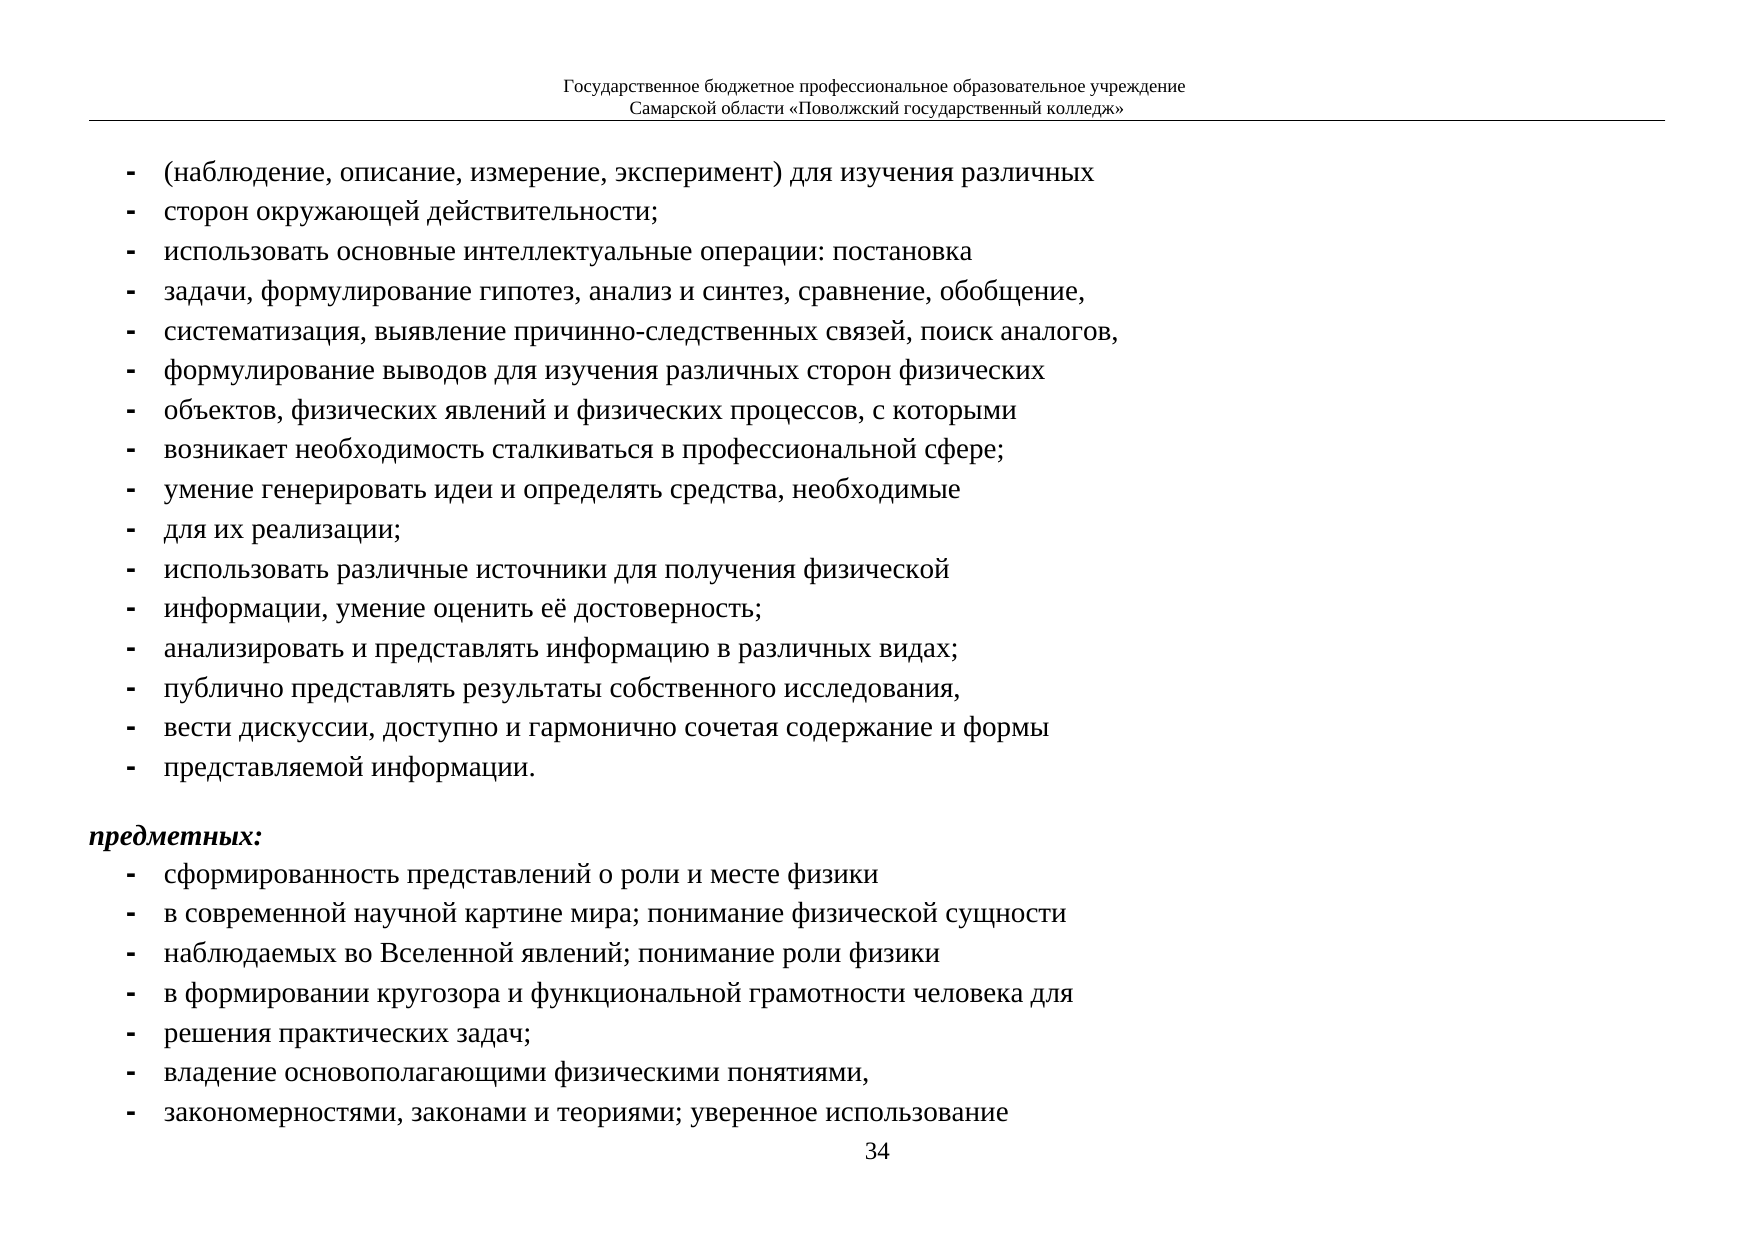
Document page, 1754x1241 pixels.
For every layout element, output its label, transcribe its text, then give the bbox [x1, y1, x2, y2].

list анализировать и представлять информацию в различных видах; [126, 626, 1665, 666]
list (наблюдение, описание, измерение, эксперимент) для изучения различных [126, 150, 1665, 190]
list сформированность представлений о роли и месте физики [126, 852, 1665, 892]
list владение основополагающими физическими понятиями, [126, 1051, 1665, 1090]
list решения практических задач; [126, 1011, 1665, 1051]
list объектов, физических явлений и физических процессов, с которыми [126, 388, 1665, 428]
list закономерностями, законами и теориями; уверенное использование [126, 1090, 1665, 1130]
list наблюдаемых во Вселенной явлений; понимание роли физики [126, 931, 1665, 971]
list публично представлять результаты собственного исследования, [126, 666, 1665, 706]
list возникает необходимость сталкиваться в профессиональной сфере; [126, 428, 1665, 467]
text предметных: [89, 818, 1665, 852]
list вести дискуссии, доступно и гармонично сочетая содержание и формы [126, 706, 1665, 745]
list умение генерировать идеи и определять средства, необходимые [126, 467, 1665, 507]
list информации, умение оценить её достоверность; [126, 587, 1665, 626]
list в формировании кругозора и функциональной грамотности человека для [126, 971, 1665, 1011]
list формулирование выводов для изучения различных сторон физических [126, 348, 1665, 388]
list представляемой информации. [126, 745, 1665, 785]
list использовать различные источники для получения физической [126, 547, 1665, 587]
list в современной научной картине мира; понимание физической сущности [126, 892, 1665, 931]
list сторон окружающей действительности; [126, 190, 1665, 229]
list для их реализации; [126, 507, 1665, 547]
list задачи, формулирование гипотез, анализ и синтез, сравнение, обобщение, [126, 269, 1665, 309]
list систематизация, выявление причинно-следственных связей, поиск аналогов, [126, 309, 1665, 348]
list использовать основные интеллектуальные операции: постановка [126, 229, 1665, 269]
